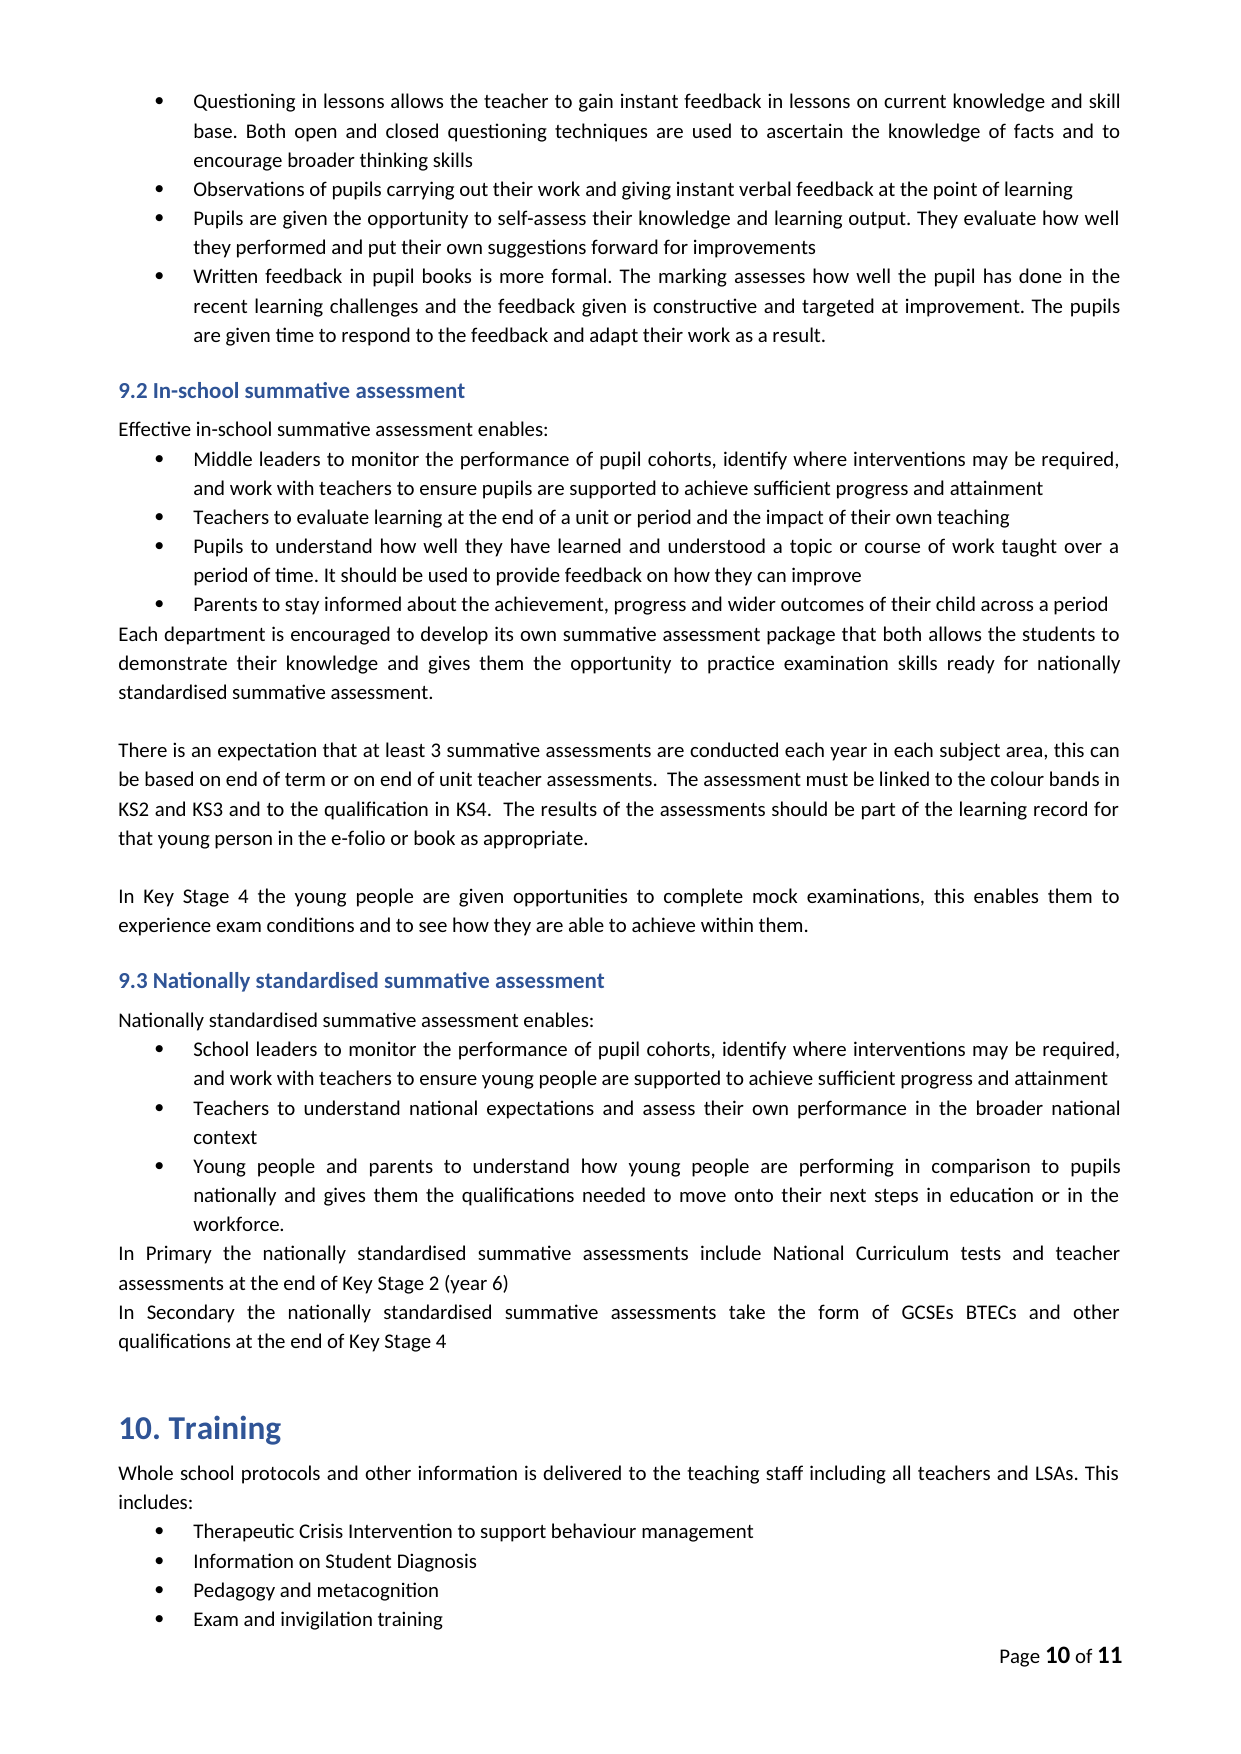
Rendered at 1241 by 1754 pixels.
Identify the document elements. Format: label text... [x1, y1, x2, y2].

list Questioning in lessons allows the teacher to gain instant feedback in lessons on current knowledge and skill base. Both open and closed questioning techniques are used to ascertain the knowledge of facts and to encourage broader thinking skills [156, 89, 1122, 172]
text Nationally standardised summative assessment enables: [118, 1007, 1122, 1033]
text 9.3 Nationally standardised summative assessment [118, 967, 1122, 995]
text There is an expectation that at least 3 summative assessments are conducted each year in each subject area, this can be based on end of term or on end of unit teacher assessments. The assessment must be linked to the colour bands in KS2 and KS3 and to the qualification in KS4. The results of the assessments should be part of the learning record for that young person in the e-folio or book as appropriate. [118, 737, 1122, 850]
list Teachers to understand national expectations and assess their own performance in the broader national context [156, 1095, 1122, 1149]
subtitle 10. Training [118, 1407, 1122, 1448]
list Exam and invigilation training [156, 1606, 1122, 1632]
text 9.2 In-school summative assessment [118, 376, 1122, 404]
text Effective in-school summative assessment enables: [118, 417, 1122, 442]
list Pedagogy and metacognition [156, 1577, 1122, 1602]
list Pupils to understand how well they have learned and understood a topic or course of work taught over a period of time. It should be used to provide feedback on how they can improve [156, 533, 1122, 588]
text In Primary the nationally standardised summative assessments include National Curriculum tests and teacher assessments at the end of Key Stage 2 (year 6) [118, 1241, 1122, 1295]
list Teachers to evaluate learning at the end of a unit or period and the impact of their own teaching [156, 504, 1122, 529]
text In Secondary the nationally standardised summative assessments take the form of GCSEs BTECs and other qualifications at the end of Key Stage 4 [118, 1299, 1122, 1353]
list School leaders to monitor the performance of pupil cohorts, identify where interventions may be required, and work with teachers to ensure young people are supported to achieve sufficient progress and attainment [156, 1036, 1122, 1091]
list Written feedback in pupil books is more formal. The marking assesses how well the pupil has done in the recent learning challenges and the feedback given is constructive and targeted at improvement. The pupils are given time to respond to the feedback and adapt their work as a result. [156, 264, 1122, 347]
list Parents to stay informed about the achievement, progress and wider outcomes of their child across a period [156, 592, 1122, 617]
list Pupils are given the opportunity to self-assess their knowledge and learning output. They evaluate how well they performed and put their own suggestions forward for improvements [156, 205, 1122, 260]
text Whole school protocols and other information is delivered to the teaching staff including all teachers and LSAs. This includes: [118, 1460, 1122, 1515]
text In Key Stage 4 the young people are given opportunities to complete mock examinations, this enables them to experience exam conditions and to see how they are able to achieve within them. [118, 883, 1122, 938]
list Observations of pupils carrying out their work and giving instant verbal feedback at the point of learning [156, 176, 1122, 202]
list Young people and parents to understand how young people are performing in comparison to pupils nationally and gives them the qualifications needed to move onto their next steps in education or in the workforce. [156, 1153, 1122, 1237]
list Information on Student Diagnosis [156, 1548, 1122, 1573]
list Therapeutic Crisis Intervention to support behaviour management [156, 1519, 1122, 1544]
list Middle leaders to monitor the performance of pupil cohorts, identify where interventions may be required, and work with teachers to ensure pupils are supported to achieve sufficient progress and attainment [156, 446, 1122, 500]
text Each department is encouraged to develop its own summative assessment package that both allows the students to demonstrate their knowledge and gives them the opportunity to practice examination skills ready for nationally standardised summative assessment. [118, 621, 1122, 704]
